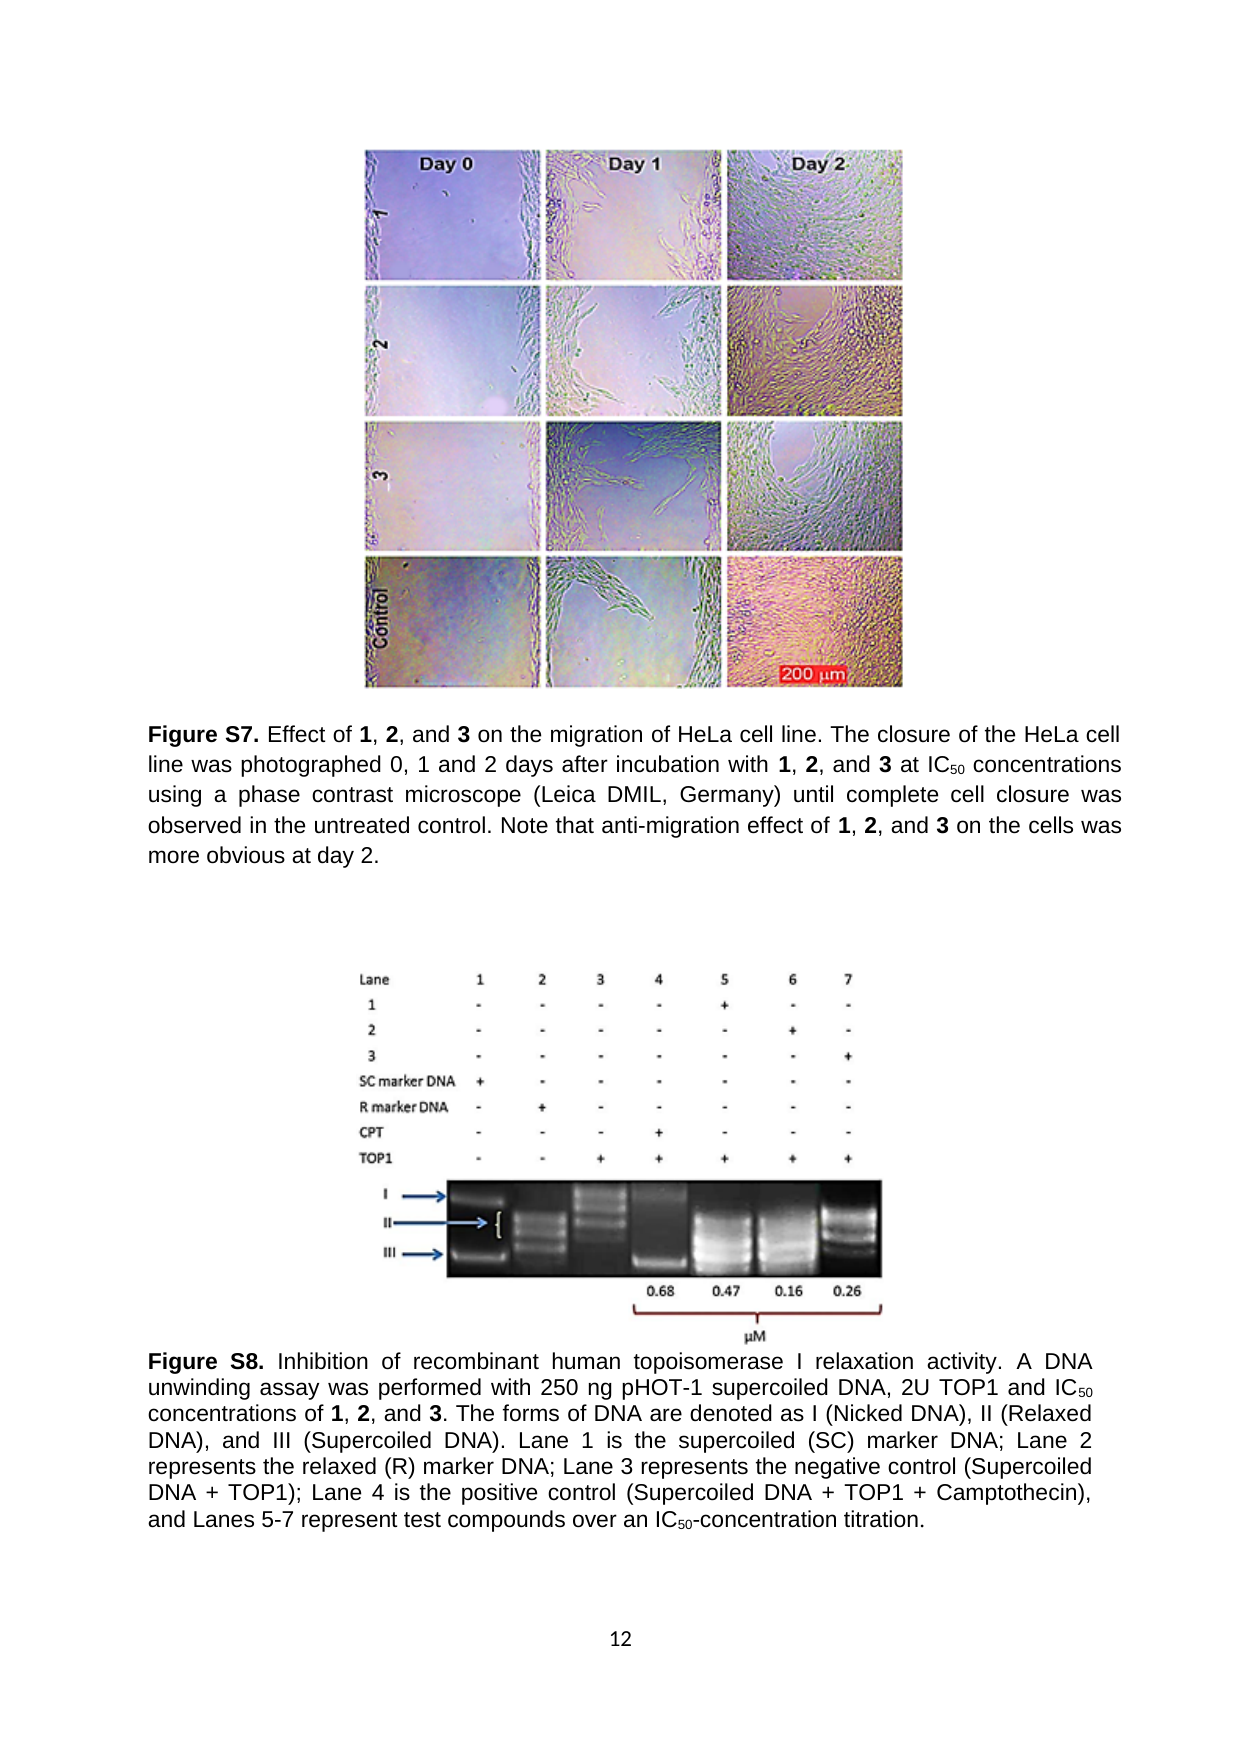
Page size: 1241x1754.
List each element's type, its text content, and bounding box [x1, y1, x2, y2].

picture [363, 147, 906, 692]
picture [356, 971, 884, 1348]
text Figure S7. Effect of 1, 2, and 3 on the migration of HeLa cell line. The closure of the HeLa cell line was photographed 0, 1 and 2 days after incubation with 1, 2, and 3 at IC50 concentrations using a phase contrast microscope (Leica DMIL, Germany) until complete cell closure was observed in the untreated control. Note that anti-migration effect of 1, 2, and 3 on the cells was more obvious at day 2. [148, 721, 1122, 868]
text Figure S8. Inhibition of recombinant human topoisomerase I relaxation activity. A DNA unwinding assay was performed with 250 ng pHOT-1 supercoiled DNA, 2U TOP1 and IC50 concentrations of 1, 2, and 3. The forms of DNA are denoted as I (Nicked DNA), II (Relaxed DNA), and III (Supercoiled DNA). Lane 1 is the supercoiled (SC) marker DNA; Lane 2 represents the relaxed (R) marker DNA; Lane 3 represents the negative control (Supercoiled DNA + TOP1); Lane 4 is the positive control (Supercoiled DNA + TOP1 + Camptothecin), and Lanes 5-7 represent test compounds over an IC50-concentration titration. [148, 1348, 1093, 1532]
